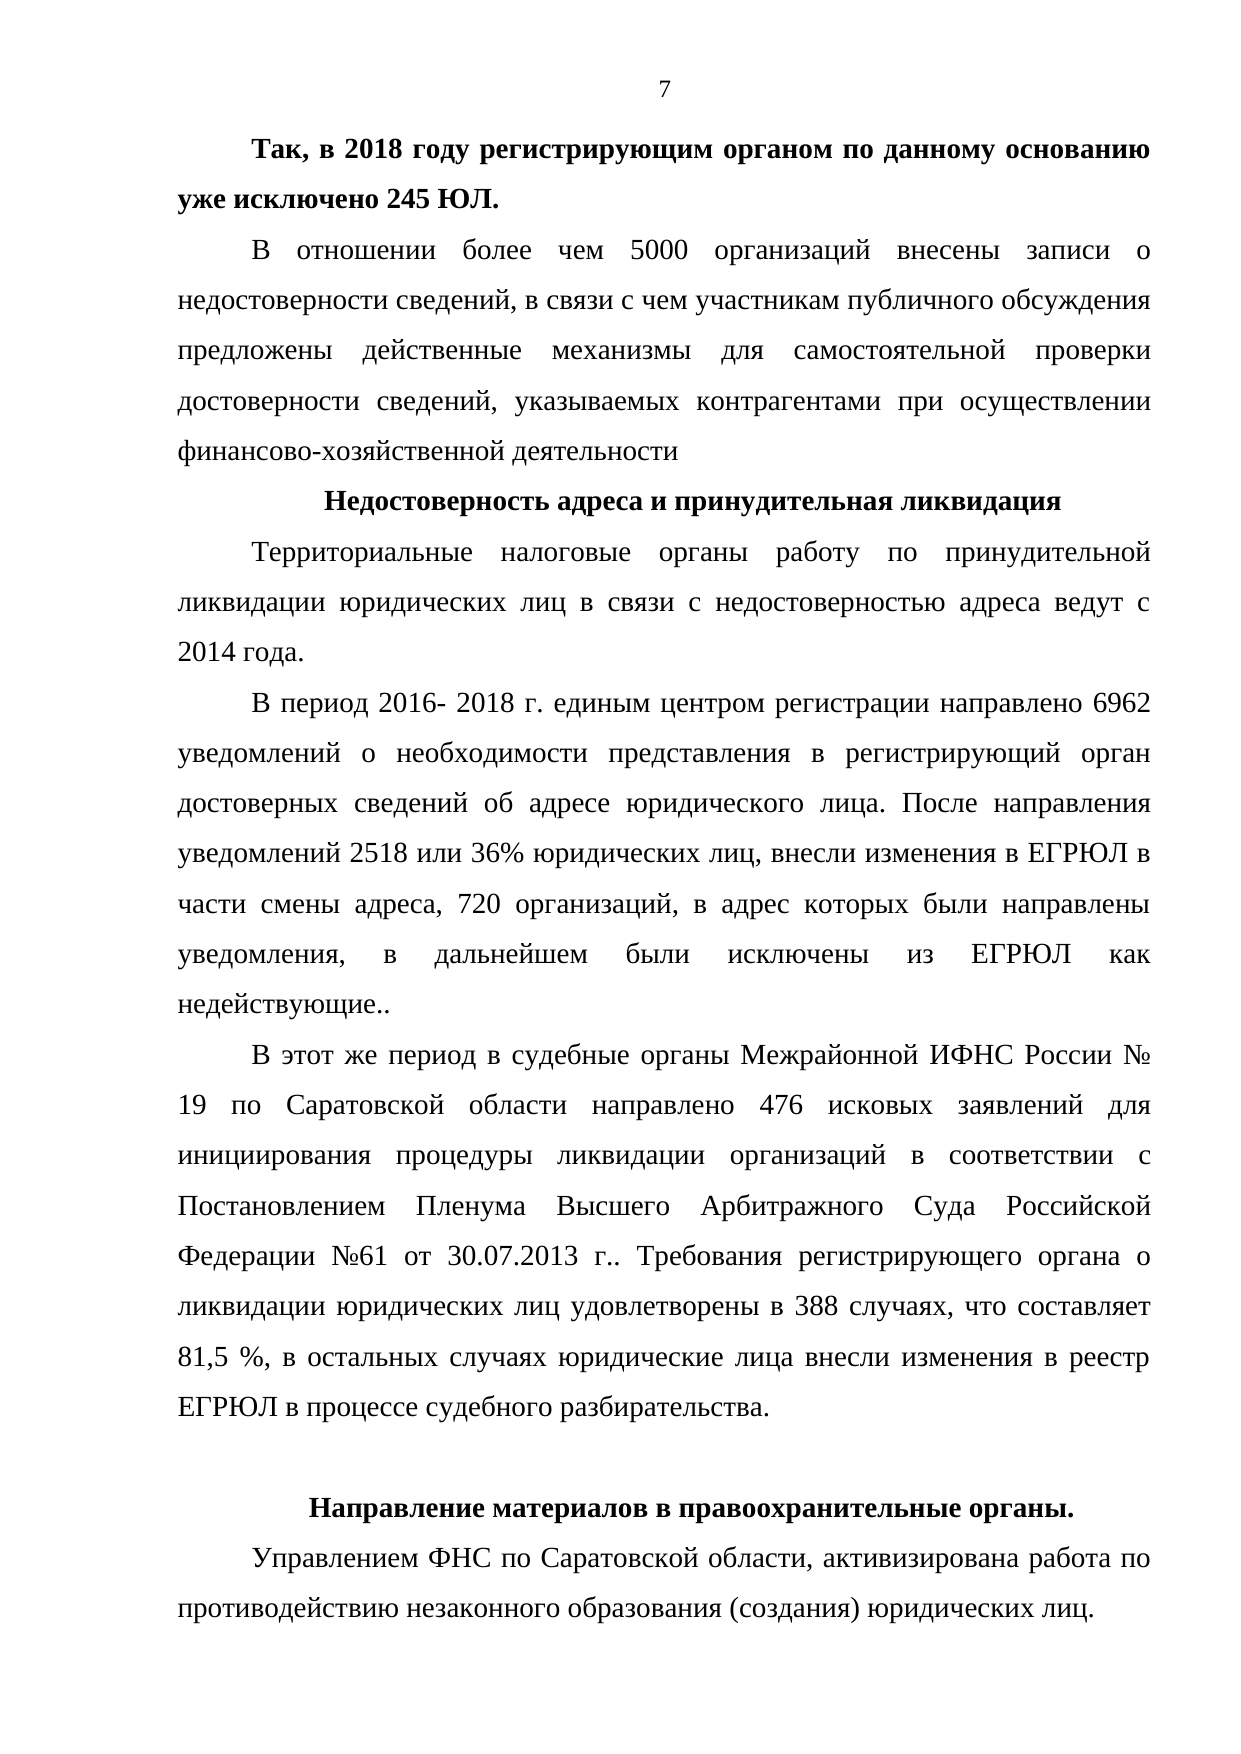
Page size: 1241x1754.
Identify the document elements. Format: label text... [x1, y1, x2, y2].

text Так, в 2018 году регистрирующим органом по данному основанию уже исключено 245 ЮЛ. [177, 131, 1152, 215]
text Направление материалов в правоохранительные органы. [177, 1490, 1152, 1523]
text В период 2016- 2018 г. единым центром регистрации направлено 6962 уведомлений о необходимости представления в регистрирующий орган достоверных сведений об адресе юридического лица. После направления уведомлений 2518 или 36% юридических лиц, внесли изменения в ЕГРЮЛ в части смены адреса, 720 организаций, в адрес которых были направлены уведомления, в дальнейшем были исключены из ЕГРЮЛ как недействующие.. [177, 685, 1152, 1020]
text В отношении более чем 5000 организаций внесены записи о недостоверности сведений, в связи с чем участникам публичного обсуждения предложены действенные механизмы для самостоятельной проверки достоверности сведений, указываемых контрагентами при осуществлении финансово-хозяйственной деятельности [177, 232, 1152, 467]
text Управлением ФНС по Саратовской области, активизирована работа по противодействию незаконного образования (создания) юридических лиц. [177, 1540, 1152, 1624]
text Территориальные налоговые органы работу по принудительной ликвидации юридических лиц в связи с недостоверностью адреса ведут с 2014 года. [177, 534, 1152, 668]
text В этот же период в судебные органы Межрайонной ИФНС России № 19 по Саратовской области направлено 476 исковых заявлений для инициирования процедуры ликвидации организаций в соответствии с Постановлением Пленума Высшего Арбитражного Суда Российской Федерации №61 от 30.07.2013 г.. Требования регистрирующего органа о ликвидации юридических лиц удовлетворены в 388 случаях, что составляет 81,5 %, в остальных случаях юридические лица внесли изменения в реестр ЕГРЮЛ в процессе судебного разбирательства. [177, 1037, 1152, 1423]
text Недостоверность адреса и принудительная ликвидация [177, 483, 1152, 517]
